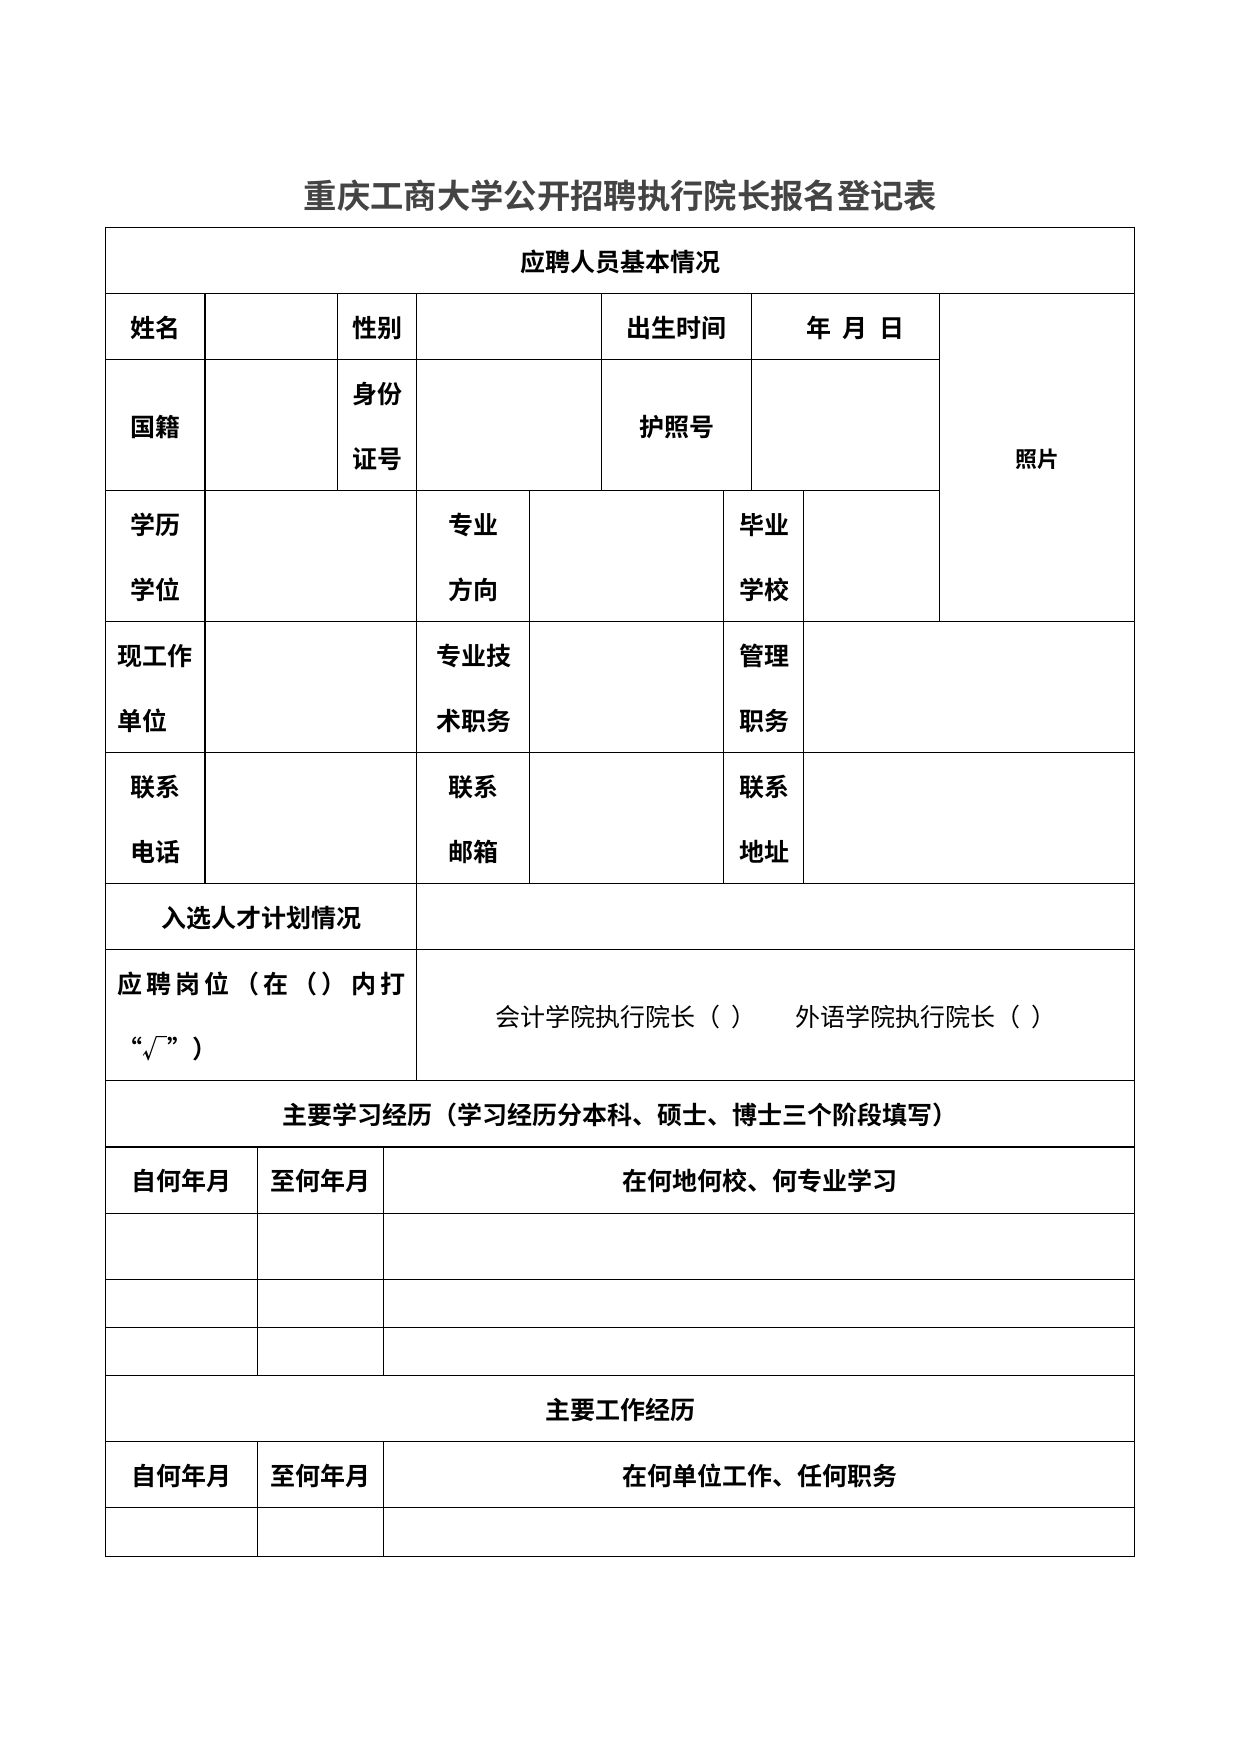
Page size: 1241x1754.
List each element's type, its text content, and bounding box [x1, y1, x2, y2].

text 重庆工商大学公开招聘执行院长报名登记表 [187, 162, 1053, 227]
table_cell 照片 [940, 294, 1134, 621]
table_cell 在何单位工作、任何职务 [384, 1442, 1134, 1507]
table_cell [206, 360, 337, 490]
table_cell [258, 1508, 383, 1556]
table_cell 专业 方向 [417, 491, 529, 621]
table_cell 会计学院执行院长（ ） 外语学院执行院长（ ） [417, 950, 1134, 1080]
table_cell 至何年月 [258, 1442, 383, 1507]
table_cell [804, 622, 1134, 752]
table_cell 年 月 日 [752, 294, 939, 359]
table_header 应聘人员基本情况 [106, 228, 1134, 293]
table_cell [530, 622, 723, 752]
table_cell [804, 753, 1134, 883]
table_cell [258, 1280, 383, 1327]
table_cell [258, 1328, 383, 1375]
table_cell 至何年月 [258, 1148, 383, 1212]
table_cell [804, 491, 939, 621]
table_cell [106, 1328, 257, 1375]
table_cell [206, 294, 337, 359]
table_cell [384, 1280, 1134, 1327]
table_cell 自何年月 [106, 1148, 257, 1212]
table_cell [206, 491, 416, 621]
table_cell 毕业 学校 [724, 491, 803, 621]
table_cell [106, 1508, 257, 1556]
table_cell 姓名 [106, 294, 204, 359]
table_cell 出生时间 [602, 294, 751, 359]
table_cell [258, 1214, 383, 1278]
table_cell 联系地址 [724, 753, 803, 883]
table_cell [206, 622, 416, 752]
table_cell [530, 491, 723, 621]
table_cell 自何年月 [106, 1442, 257, 1507]
table_cell 身份证号 [338, 360, 416, 490]
table_cell 性别 [338, 294, 416, 359]
table_cell [384, 1328, 1134, 1375]
table_cell 国籍 [106, 360, 204, 490]
table_cell [752, 360, 939, 490]
table_cell [384, 1508, 1134, 1556]
table_cell 管理职务 [724, 622, 803, 752]
table_cell [530, 753, 723, 883]
table_cell 现工作 单位 [106, 622, 204, 752]
table_cell 主要工作经历 [106, 1376, 1134, 1441]
table_cell [417, 884, 1134, 949]
table_cell 学历 学位 [106, 491, 204, 621]
table_cell [106, 1214, 257, 1278]
table_cell 主要学习经历（学习经历分本科、硕士、博士三个阶段填写） [106, 1081, 1134, 1146]
table_cell 联系 邮箱 [417, 753, 529, 883]
table_cell 入选人才计划情况 [106, 884, 416, 949]
table_cell [106, 1280, 257, 1327]
table_cell 应聘岗位（在（）内打“√”） [106, 950, 416, 1080]
table_cell 专业技 术职务 [417, 622, 529, 752]
table_cell [417, 294, 601, 359]
table_cell [384, 1214, 1134, 1278]
table_cell 联系 电话 [106, 753, 204, 883]
table_cell 护照号 [602, 360, 751, 490]
table_cell 在何地何校、何专业学习 [384, 1148, 1134, 1212]
table_cell [417, 360, 601, 490]
table_cell [206, 753, 416, 883]
